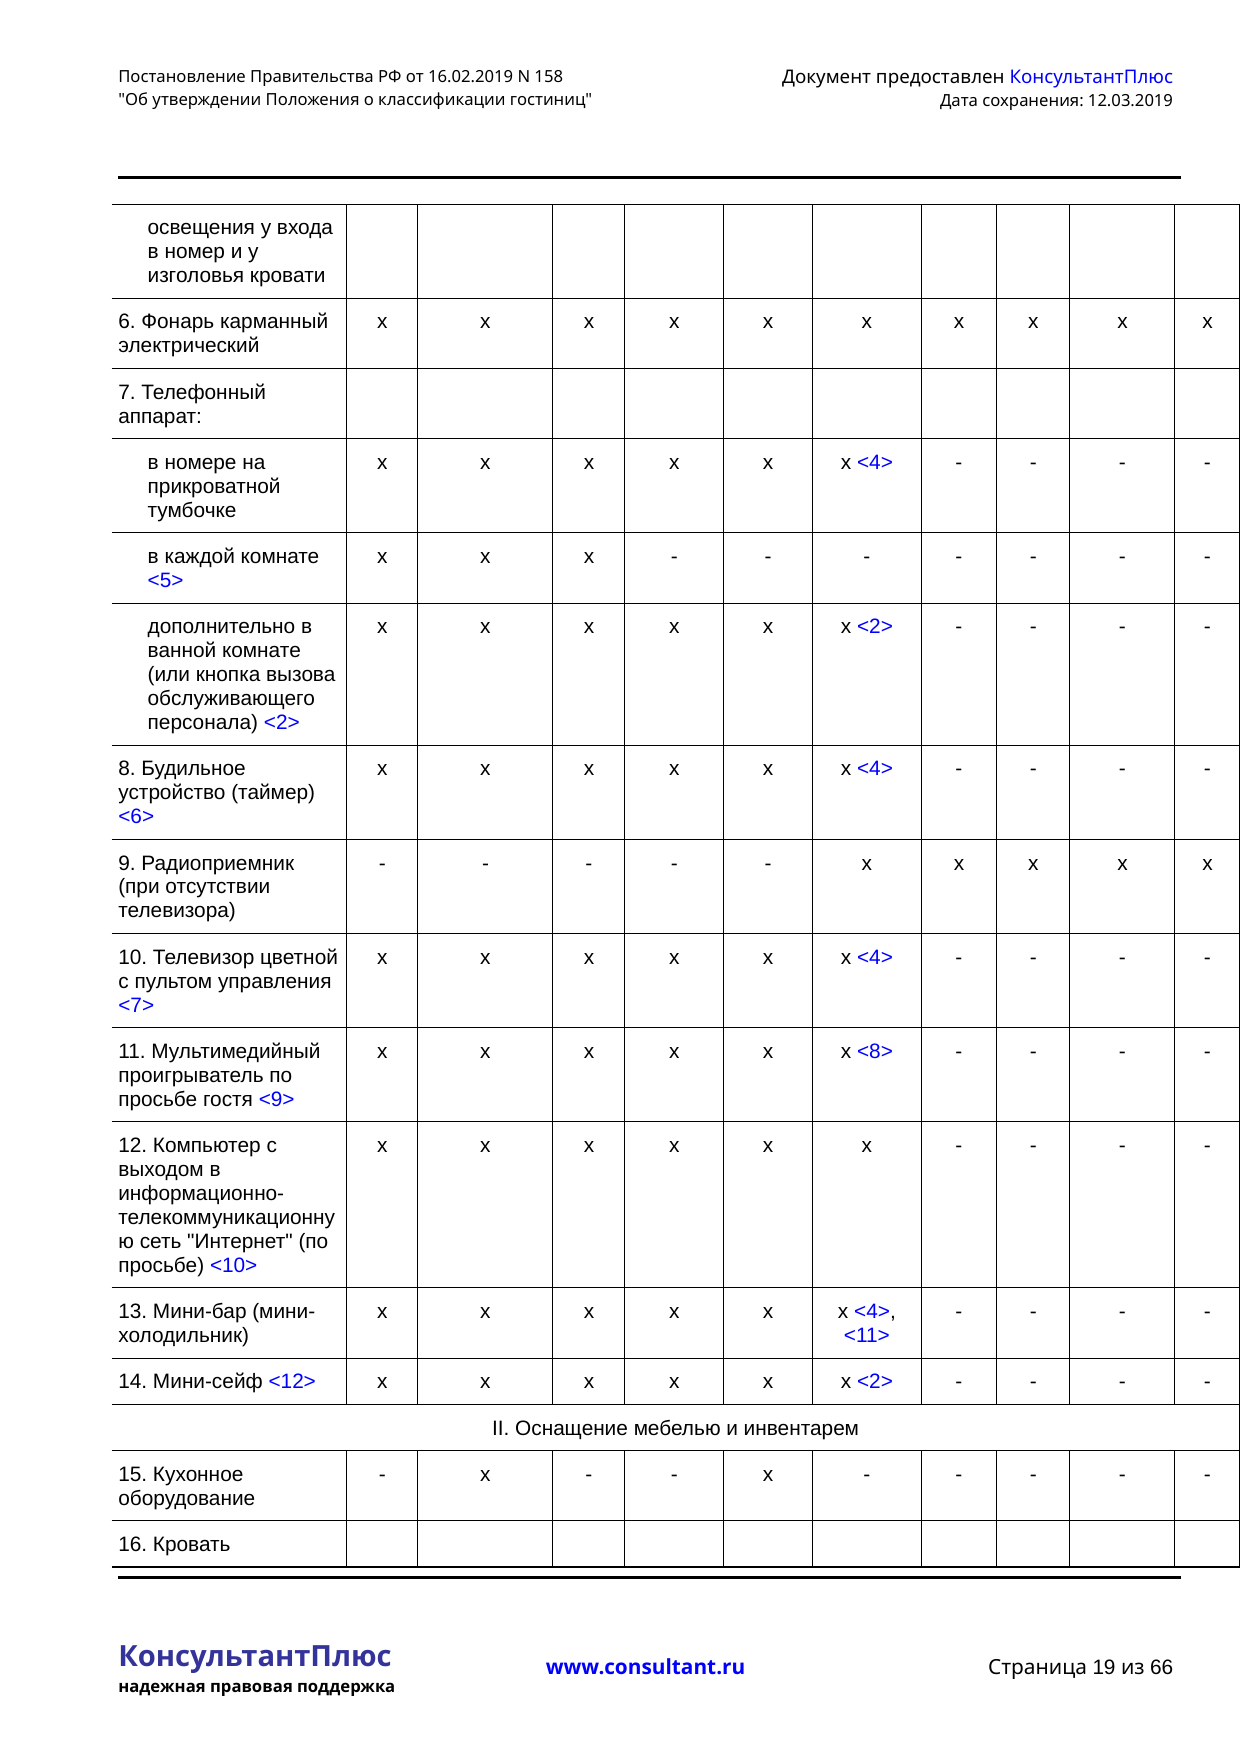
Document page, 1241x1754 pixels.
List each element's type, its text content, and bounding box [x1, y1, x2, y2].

table_cell - [997, 1359, 1069, 1404]
table_cell x [922, 840, 996, 933]
table_cell x [418, 1451, 552, 1520]
table_cell x [625, 1028, 723, 1121]
table_cell x [1070, 299, 1174, 368]
table_cell x [922, 205, 996, 298]
table_cell x [625, 299, 723, 368]
table_cell в номере на прикроватной тумбочке [112, 439, 346, 532]
table_cell [1070, 369, 1174, 438]
table_cell x [418, 746, 552, 839]
table_cell - [1070, 746, 1174, 839]
table_cell [418, 1521, 552, 1566]
table_cell x [418, 604, 552, 744]
table_cell - [553, 1451, 624, 1520]
table_cell - [922, 934, 996, 1027]
table_cell - [813, 1451, 921, 1520]
table_cell x [813, 205, 921, 298]
table_cell x [418, 439, 552, 532]
table_cell в каждой комнате <5> [112, 533, 346, 602]
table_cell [112, 205, 346, 298]
table_cell x [347, 205, 417, 298]
table_cell x [813, 840, 921, 933]
table_cell - [922, 1451, 996, 1520]
table_cell 7. Телефонный аппарат: [112, 369, 346, 438]
table_cell x [724, 299, 812, 368]
table_cell - [922, 533, 996, 602]
table_cell x [813, 299, 921, 368]
table_cell [1175, 1521, 1239, 1566]
table_cell - [724, 840, 812, 933]
table_cell - [1070, 604, 1174, 744]
table_cell x <2> [813, 1359, 921, 1404]
table_cell x <2> [813, 604, 921, 744]
table_cell 9. Радиоприемник (при отсутствии телевизора) [112, 840, 346, 933]
table_cell x [625, 604, 723, 744]
table_cell [997, 369, 1069, 438]
table_cell x [347, 934, 417, 1027]
table_cell x [347, 533, 417, 602]
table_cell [112, 1521, 346, 1566]
table_cell [553, 369, 624, 438]
table_cell II. Оснащение мебелью и инвентарем [112, 1405, 1239, 1450]
table_cell - [553, 840, 624, 933]
table_cell [724, 1521, 812, 1566]
table_cell x [724, 205, 812, 298]
table_cell x [553, 299, 624, 368]
table_cell 8. Будильное устройство (таймер) <6> [112, 746, 346, 839]
table_cell 11. Мультимедийный проигрыватель по просьбе гостя <9> [112, 1028, 346, 1121]
table_cell - [347, 840, 417, 933]
table_cell x [625, 934, 723, 1027]
table_cell x [724, 746, 812, 839]
table_cell x [724, 1122, 812, 1287]
table_cell - [922, 1288, 996, 1357]
table_cell 13. Мини-бар (мини-холодильник) [112, 1288, 346, 1357]
table_cell x [418, 1028, 552, 1121]
table_cell - [625, 840, 723, 933]
table_cell [724, 369, 812, 438]
table_cell [553, 1521, 624, 1566]
table_cell x [347, 1288, 417, 1357]
table_cell x [625, 1122, 723, 1287]
table_cell x [553, 934, 624, 1027]
table_cell - [1175, 533, 1239, 602]
table_cell - [922, 1028, 996, 1121]
table_cell [347, 1521, 417, 1566]
table_cell 6. Фонарь карманный электрический [112, 299, 346, 368]
table_cell x [347, 746, 417, 839]
table_cell - [1175, 1451, 1239, 1520]
table_cell - [1070, 1288, 1174, 1357]
table_cell x [724, 1288, 812, 1357]
table_cell x [724, 604, 812, 744]
table_cell x <8> [813, 1028, 921, 1121]
table_cell - [1175, 439, 1239, 532]
table_cell x <4> [813, 934, 921, 1027]
table_cell x [418, 299, 552, 368]
table_cell [997, 1521, 1069, 1566]
table_cell дополнительно в ванной комнате (или кнопка вызова обслуживающего персонала) <2> [112, 604, 346, 744]
table_cell [1175, 369, 1239, 438]
table_cell - [997, 1028, 1069, 1121]
table_cell x [418, 1122, 552, 1287]
table_cell x [1175, 299, 1239, 368]
table_cell x [625, 205, 723, 298]
table_cell - [1070, 1451, 1174, 1520]
table_cell - [997, 1122, 1069, 1287]
table_cell [922, 1521, 996, 1566]
table_cell - [922, 1359, 996, 1404]
table_cell [418, 369, 552, 438]
table_cell - [997, 439, 1069, 532]
table_cell - [625, 1451, 723, 1520]
table_cell 14. Мини-сейф <12> [112, 1359, 346, 1404]
table_cell - [1175, 1359, 1239, 1404]
table_cell x [625, 746, 723, 839]
table_cell - [724, 533, 812, 602]
table_cell x [724, 934, 812, 1027]
table_cell x [997, 840, 1069, 933]
table_cell x [997, 205, 1069, 298]
table_cell - [1070, 1028, 1174, 1121]
table_cell x [724, 1359, 812, 1404]
table_cell - [1070, 1359, 1174, 1404]
table_cell x <4> [813, 439, 921, 532]
table_cell x <4> [813, 746, 921, 839]
table_cell x [553, 1288, 624, 1357]
table_cell - [922, 604, 996, 744]
table_cell 10. Телевизор цветной с пультом управления <7> [112, 934, 346, 1027]
table_cell x [553, 1028, 624, 1121]
table_cell x [553, 533, 624, 602]
table_cell x [347, 439, 417, 532]
table_cell - [922, 439, 996, 532]
table_cell - [625, 533, 723, 602]
table_cell - [1175, 1288, 1239, 1357]
table_cell - [1070, 934, 1174, 1027]
table_cell [347, 369, 417, 438]
table_cell x [553, 205, 624, 298]
table_cell x [1070, 840, 1174, 933]
table_cell x [553, 604, 624, 744]
table_cell [625, 1521, 723, 1566]
table_cell x [347, 1122, 417, 1287]
table_cell - [1175, 1028, 1239, 1121]
table_cell - [1175, 604, 1239, 744]
table_cell x [922, 299, 996, 368]
table_cell - [1175, 934, 1239, 1027]
table_cell x [553, 1359, 624, 1404]
table_cell x [997, 299, 1069, 368]
table_cell x [553, 439, 624, 532]
table_cell 15. Кухонное оборудование [112, 1451, 346, 1520]
table_cell [625, 369, 723, 438]
table_cell - [997, 604, 1069, 744]
table_cell x [625, 1359, 723, 1404]
table_cell x [347, 1028, 417, 1121]
table_cell x [553, 1122, 624, 1287]
table_cell - [922, 746, 996, 839]
table_cell x [418, 1359, 552, 1404]
table_cell [1070, 1521, 1174, 1566]
table_cell - [418, 840, 552, 933]
table_cell x [1070, 205, 1174, 298]
table_cell [813, 1521, 921, 1566]
table_cell x [724, 1451, 812, 1520]
table_cell x [347, 604, 417, 744]
table_cell - [347, 1451, 417, 1520]
table_cell x [553, 746, 624, 839]
table_cell [813, 369, 921, 438]
table_cell x [625, 1288, 723, 1357]
table_cell x [813, 1122, 921, 1287]
table_cell x [724, 439, 812, 532]
table_cell x [347, 299, 417, 368]
table_cell - [1175, 1122, 1239, 1287]
table_cell [922, 369, 996, 438]
table_cell - [997, 934, 1069, 1027]
table_cell x [418, 1288, 552, 1357]
table_cell x [625, 439, 723, 532]
table_cell x [418, 205, 552, 298]
table_cell - [997, 1288, 1069, 1357]
table_cell - [1070, 533, 1174, 602]
table_cell x [1175, 205, 1239, 298]
table_cell - [997, 746, 1069, 839]
table_cell x [418, 934, 552, 1027]
table_cell - [813, 533, 921, 602]
table_cell - [997, 533, 1069, 602]
table_cell - [1175, 746, 1239, 839]
table_cell x [418, 533, 552, 602]
table_cell - [1070, 1122, 1174, 1287]
table_cell - [997, 1451, 1069, 1520]
table_cell x [1175, 840, 1239, 933]
table_cell x [347, 1359, 417, 1404]
table_cell x [724, 1028, 812, 1121]
table_cell x <4>, <11> [813, 1288, 921, 1357]
table_cell - [1070, 439, 1174, 532]
table_cell - [922, 1122, 996, 1287]
table_cell 12. Компьютер с выходом в информационно-телекоммуникационную сеть "Интернет" (по просьбе) <10> [112, 1122, 346, 1287]
